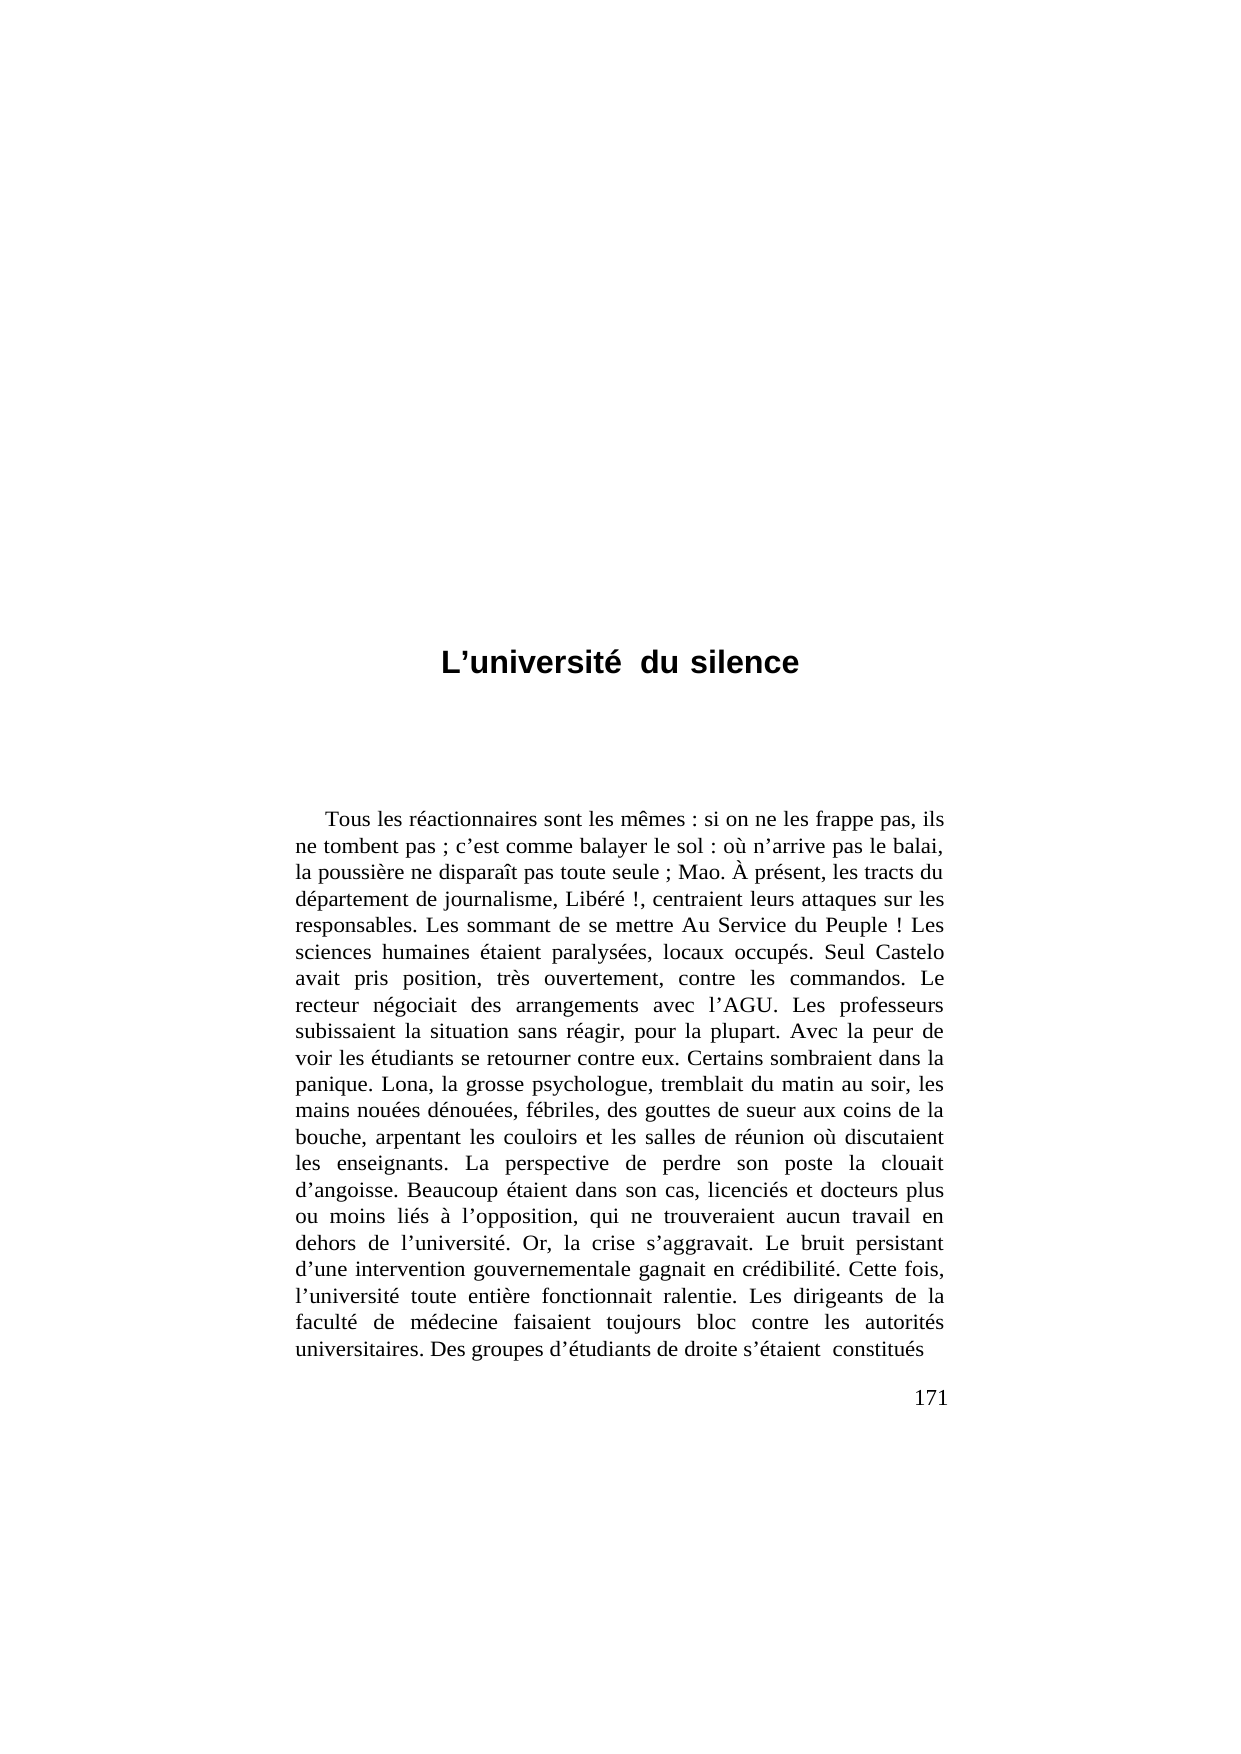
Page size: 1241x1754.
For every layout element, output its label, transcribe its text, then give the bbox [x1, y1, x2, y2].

subtitle L’université du silence [294, 643, 946, 680]
text Tous les réactionnaires sont les mêmes : si on ne les frappe pas, ils ne tombent pas ; c’est comme balayer le sol : où n’arrive pas le balai, la poussière ne disparaît pas toute seule ; Mao. À présent, les tracts du département de journalisme, Libéré !, centraient leurs attaques sur les responsables. Les sommant de se mettre Au Service du Peuple ! Les sciences humaines étaient paralysées, locaux occupés. Seul Castelo avait pris position, très ouvertement, contre les commandos. Le recteur négociait des arrangements avec l’AGU. Les professeurs subissaient la situation sans réagir, pour la plupart. Avec la peur de voir les étudiants se retourner contre eux. Certains sombraient dans la panique. Lona, la grosse psychologue, tremblait du matin au soir, les mains nouées dénouées, fébriles, des gouttes de sueur aux coins de la bouche, arpentant les couloirs et les salles de réunion où discutaient les enseignants. La perspective de perdre son poste la clouait d’angoisse. Beaucoup étaient dans son cas, licenciés et docteurs plus ou moins liés à l’opposition, qui ne trouveraient aucun travail en dehors de l’université. Or, la crise s’aggravait. Le bruit persistant d’une intervention gouvernementale gagnait en crédibilité. Cette fois, l’université toute entière fonctionnait ralentie. Les dirigeants de la faculté de médecine faisaient toujours bloc contre les autorités universitaires. Des groupes d’étudiants de droite s’étaient constitués [295, 806, 945, 1361]
